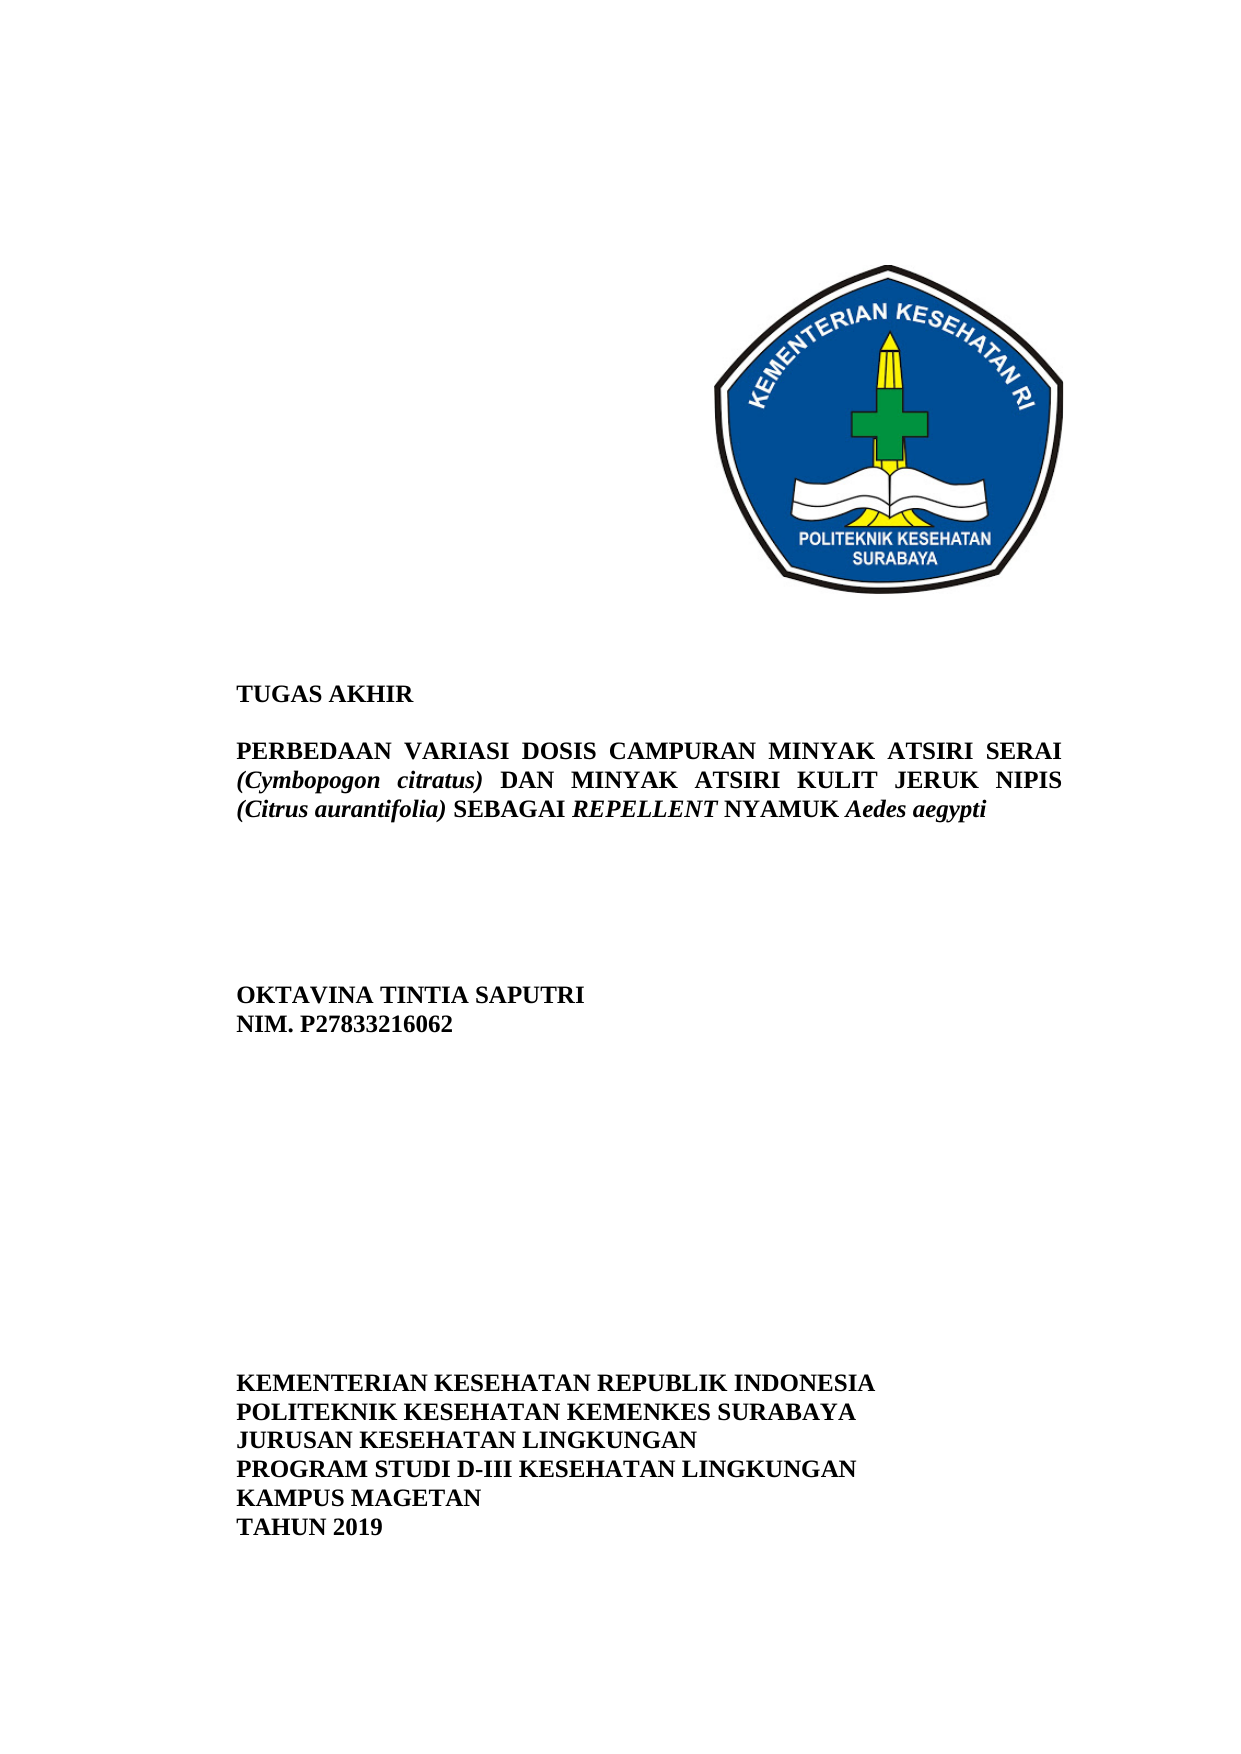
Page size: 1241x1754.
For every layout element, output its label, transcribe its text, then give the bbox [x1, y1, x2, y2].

text KAMPUS MAGETAN [236, 1483, 1063, 1512]
text TUGAS AKHIR [236, 679, 1063, 708]
text POLITEKNIK KESEHATAN KEMENKES SURABAYA [236, 1397, 1063, 1426]
picture [714, 265, 1064, 594]
text OKTAVINA TINTIA SAPUTRI [236, 981, 1063, 1009]
text TAHUN 2019 [236, 1512, 1063, 1541]
text NIM. P27833216062 [236, 1009, 1063, 1038]
text JURUSAN KESEHATAN LINGKUNGAN [236, 1426, 1063, 1454]
text PERBEDAAN VARIASI DOSIS CAMPURAN MINYAK ATSIRI SERAI (Cymbopogon citratus) DAN MINYAK ATSIRI KULIT JERUK NIPIS (Citrus aurantifolia) SEBAGAI REPELLENT NYAMUK Aedes aegypti [236, 736, 1063, 822]
text PROGRAM STUDI D-III KESEHATAN LINGKUNGAN [236, 1454, 1063, 1483]
text KEMENTERIAN KESEHATAN REPUBLIK INDONESIA [236, 1368, 1063, 1397]
